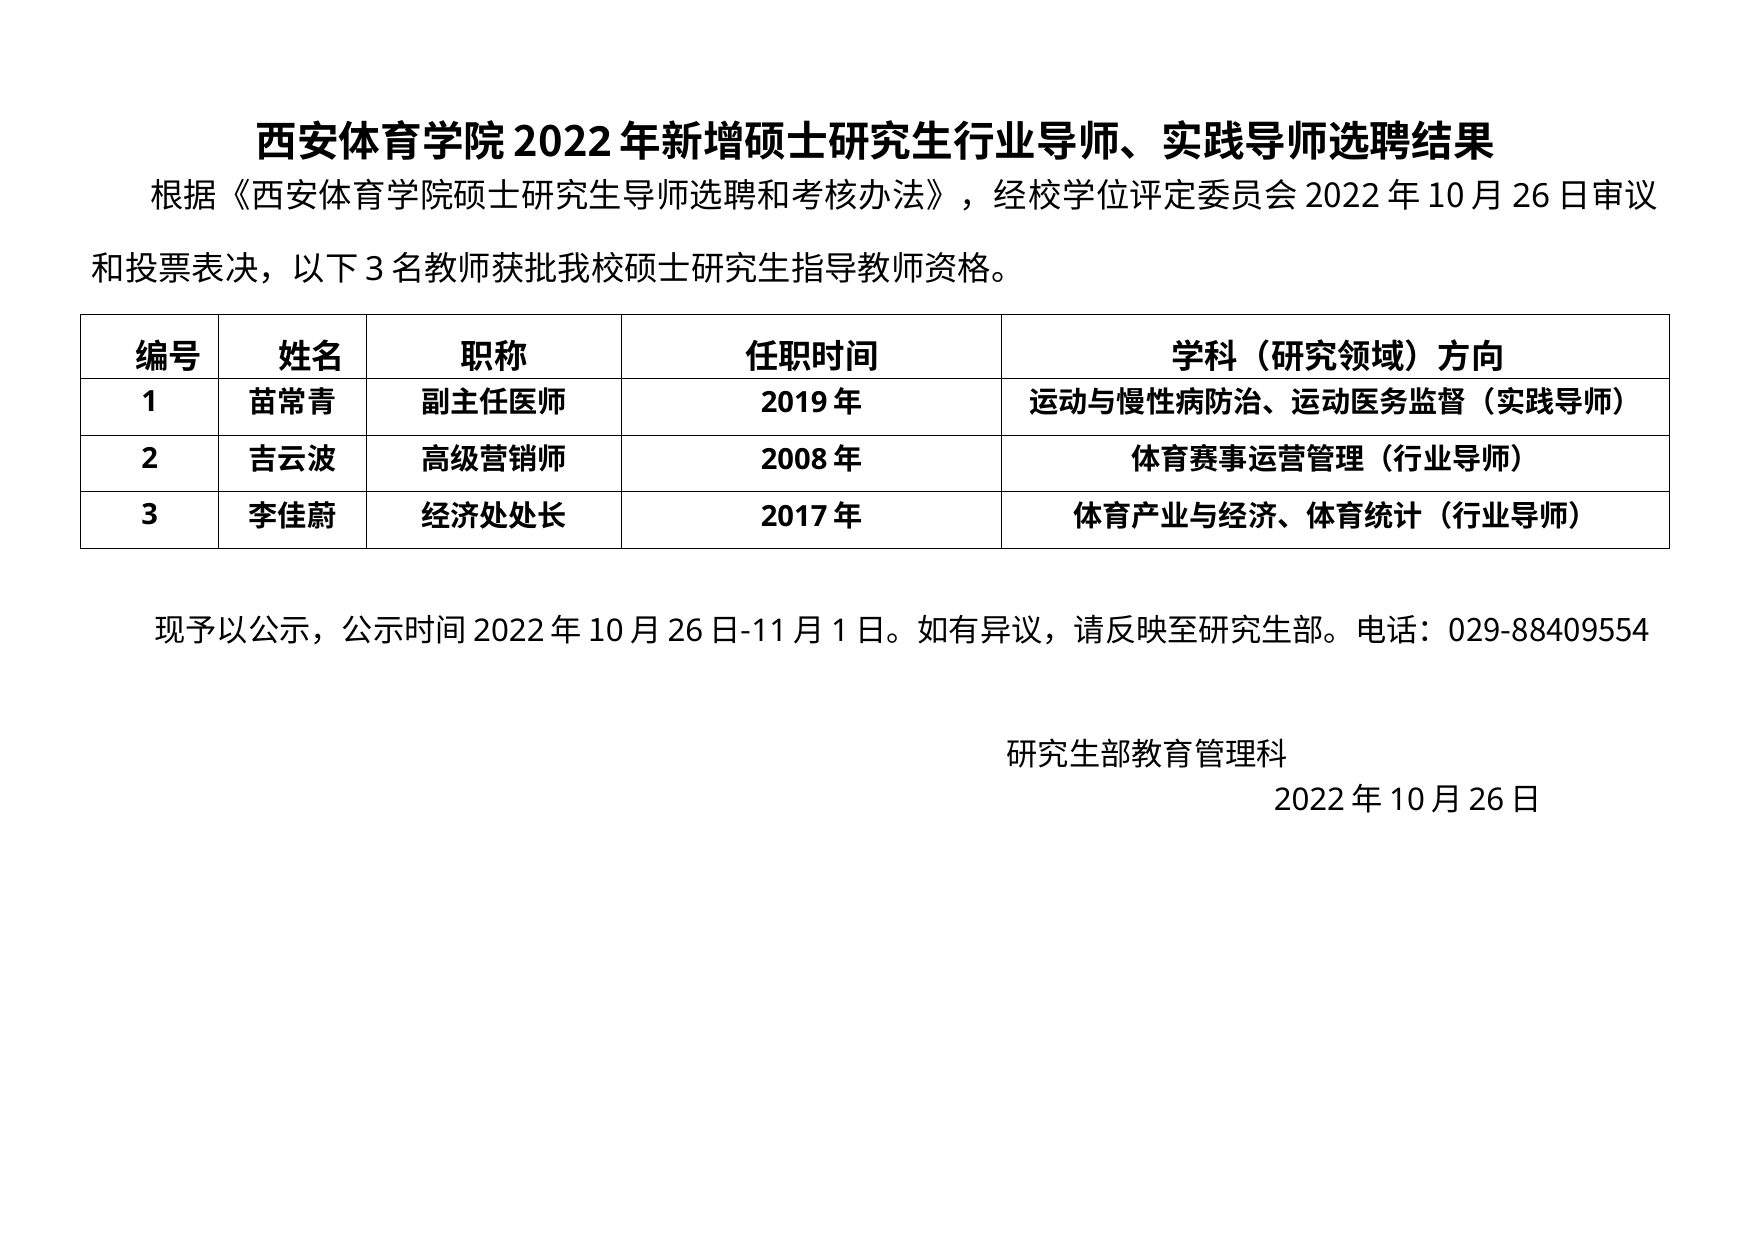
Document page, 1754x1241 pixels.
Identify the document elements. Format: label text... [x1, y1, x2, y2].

table_cell 体育赛事运营管理（行业导师） [1002, 436, 1669, 491]
table_cell 2 [81, 436, 218, 491]
table_cell 2017年 [622, 492, 1001, 548]
table_cell 苗常青 [219, 379, 366, 434]
table_cell 副主任医师 [367, 379, 621, 434]
table_cell 2019年 [622, 379, 1001, 434]
table_cell 经济处处长 [367, 492, 621, 548]
text 2022年10月26日 [92, 774, 1541, 820]
table_header 编号 [81, 315, 218, 378]
text 现予以公示，公示时间2022年10月26日-11月1日。如有异议，请反映至研究生部。电话：029-88409554 [92, 605, 1658, 651]
text 西安体育学院2022年新增硕士研究生行业导师、实践导师选聘结果 [92, 108, 1658, 169]
table_header 职称 [367, 315, 621, 378]
table_cell 李佳蔚 [219, 492, 366, 548]
table_cell 高级营销师 [367, 436, 621, 491]
text 根据《西安体育学院硕士研究生导师选聘和考核办法》，经校学位评定委员会2022年10月26日审议和投票表决，以下3名教师获批我校硕士研究生指导教师资格。 [92, 169, 1658, 290]
table_cell 2008年 [622, 436, 1001, 491]
text 研究生部教育管理科 [92, 729, 1658, 774]
table_header 任职时间 [622, 315, 1001, 378]
table_cell 运动与慢性病防治、运动医务监督（实践导师） [1002, 379, 1669, 434]
table_cell 1 [81, 379, 218, 434]
table_header 姓名 [219, 315, 366, 378]
table_cell 3 [81, 492, 218, 548]
table_cell 吉云波 [219, 436, 366, 491]
table_header 学科（研究领域）方向 [1002, 315, 1669, 378]
table_cell 体育产业与经济、体育统计（行业导师） [1002, 492, 1669, 548]
